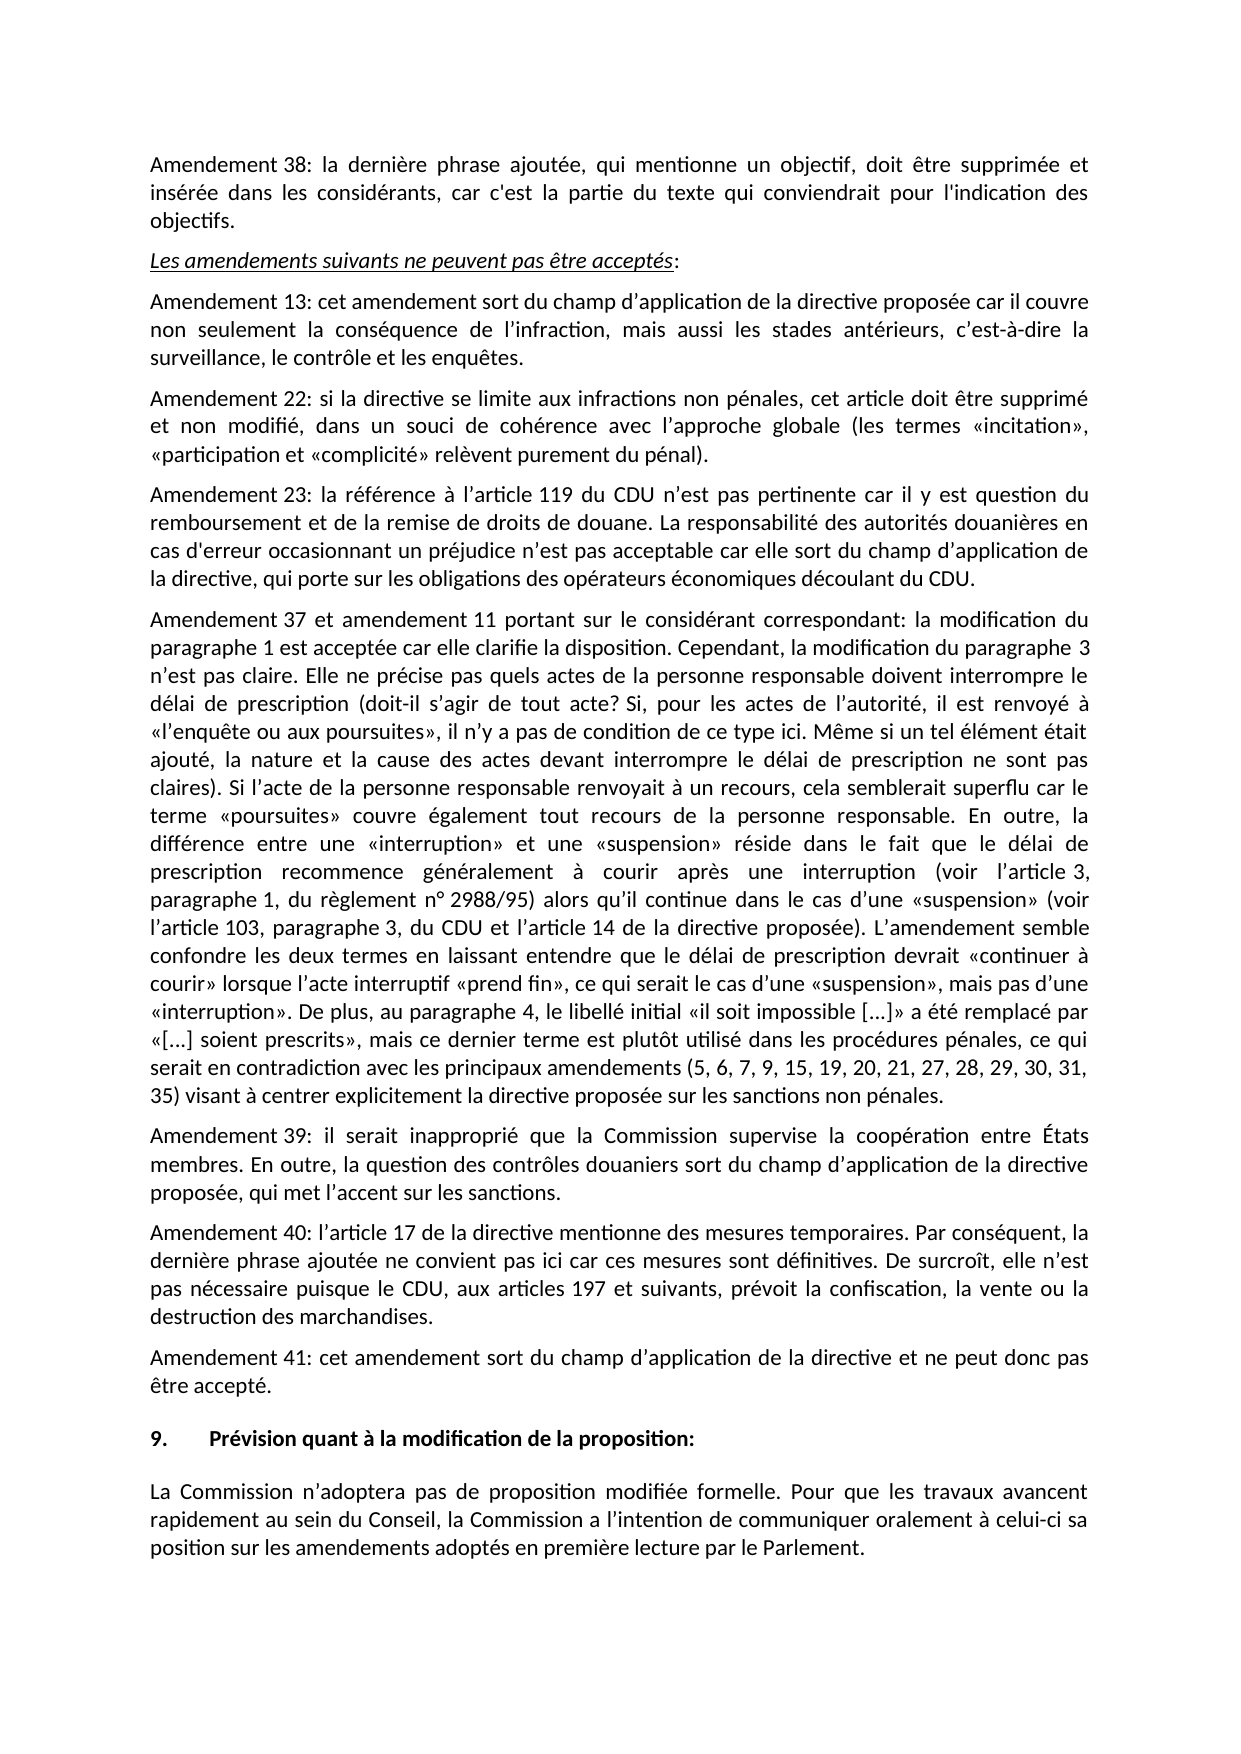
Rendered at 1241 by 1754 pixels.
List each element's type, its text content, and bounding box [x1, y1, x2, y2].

text Amendement 41: cet amendement sort du champ d’application de la directive et ne peut donc pas être accepté. [150, 1343, 1090, 1399]
text Amendement 37 et amendement 11 portant sur le considérant correspondant: la modification du paragraphe 1 est acceptée car elle clarifie la disposition. Cependant, la modification du paragraphe 3 n’est pas claire. Elle ne précise pas quels actes de la personne responsable doivent interrompre le délai de prescription (doit-il s’agir de tout acte? Si, pour les actes de l’autorité, il est renvoyé à «l’enquête ou aux poursuites», il n’y a pas de condition de ce type ici. Même si un tel élément était ajouté, la nature et la cause des actes devant interrompre le délai de prescription ne sont pas claires). Si l’acte de la personne responsable renvoyait à un recours, cela semblerait superflu car le terme «poursuites» couvre également tout recours de la personne responsable. En outre, la différence entre une «interruption» et une «suspension» réside dans le fait que le délai de prescription recommence généralement à courir après une interruption (voir l’article 3, paragraphe 1, du règlement n° 2988/95) alors qu’il continue dans le cas d’une «suspension» (voir l’article 103, paragraphe 3, du CDU et l’article 14 de la directive proposée). L’amendement semble confondre les deux termes en laissant entendre que le délai de prescription devrait «continuer à courir» lorsque l’acte interruptif «prend fin», ce qui serait le cas d’une «suspension», mais pas d’une «interruption». De plus, au paragraphe 4, le libellé initial «il soit impossible [...]» a été remplacé par «[...] soient prescrits», mais ce dernier terme est plutôt utilisé dans les procédures pénales, ce qui serait en contradiction avec les principaux amendements (5, 6, 7, 9, 15, 19, 20, 21, 27, 28, 29, 30, 31, 35) visant à centrer explicitement la directive proposée sur les sanctions non pénales. [150, 605, 1090, 1109]
text Amendement 13: cet amendement sort du champ d’application de la directive proposée car il couvre non seulement la conséquence de l’infraction, mais aussi les stades antérieurs, c’est-à-dire la surveillance, le contrôle et les enquêtes. [150, 287, 1090, 371]
text Amendement 22: si la directive se limite aux infractions non pénales, cet article doit être supprimé et non modifié, dans un souci de cohérence avec l’approche globale (les termes «incitation», «participation et «complicité» relèvent purement du pénal). [150, 384, 1090, 468]
text Amendement 39: il serait inapproprié que la Commission supervise la coopération entre États membres. En outre, la question des contrôles douaniers sort du champ d’application de la directive proposée, qui met l’accent sur les sanctions. [150, 1122, 1090, 1206]
text La Commission n’adoptera pas de proposition modifiée formelle. Pour que les travaux avancent rapidement au sein du Conseil, la Commission a l’intention de communiquer oralement à celui-ci sa position sur les amendements adoptés en première lecture par le Parlement. [150, 1477, 1090, 1561]
text 9. Prévision quant à la modification de la proposition: [150, 1424, 1090, 1452]
text Amendement 23: la référence à l’article 119 du CDU n’est pas pertinente car il y est question du remboursement et de la remise de droits de douane. La responsabilité des autorités douanières en cas d'erreur occasionnant un préjudice n’est pas acceptable car elle sort du champ d’application de la directive, qui porte sur les obligations des opérateurs économiques découlant du CDU. [150, 480, 1090, 592]
text Amendement 38: la dernière phrase ajoutée, qui mentionne un objectif, doit être supprimée et insérée dans les considérants, car c'est la partie du texte qui conviendrait pour l'indication des objectifs. [150, 150, 1090, 234]
text Amendement 40: l’article 17 de la directive mentionne des mesures temporaires. Par conséquent, la dernière phrase ajoutée ne convient pas ici car ces mesures sont définitives. De surcroît, elle n’est pas nécessaire puisque le CDU, aux articles 197 et suivants, prévoit la confiscation, la vente ou la destruction des marchandises. [150, 1218, 1090, 1330]
text Les amendements suivants ne peuvent pas être acceptés: [150, 247, 1090, 274]
